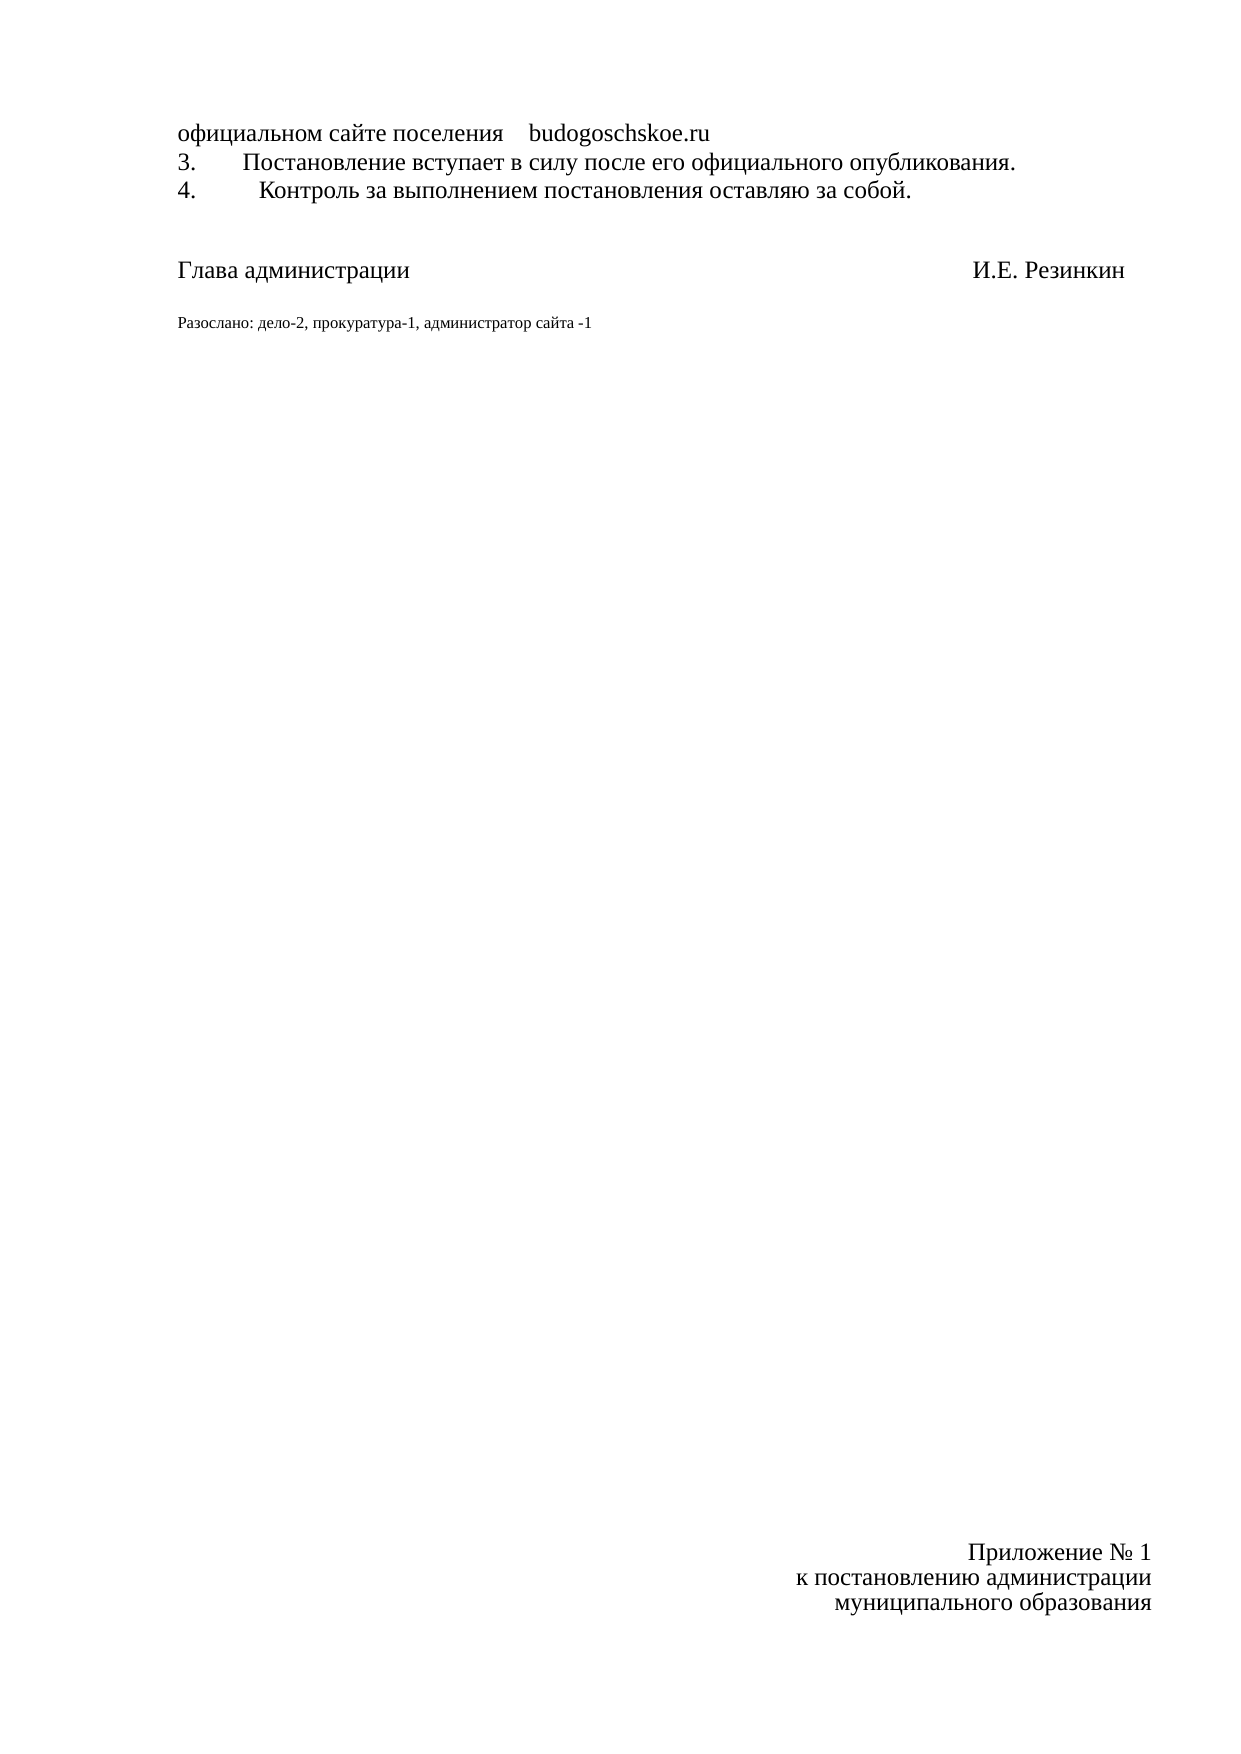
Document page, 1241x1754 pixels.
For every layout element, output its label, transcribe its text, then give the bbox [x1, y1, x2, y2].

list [177, 118, 1152, 147]
text Глава администрации И.Е. Резинкин [177, 258, 1152, 283]
text к постановлению администрации [177, 1566, 1152, 1591]
list Постановление вступает в силу после его официального опубликования. [177, 147, 1152, 176]
text Разослано: дело-2, прокуратура-1, администратор сайта -1 [177, 308, 1152, 333]
list Контроль за выполнением постановления оставляю за собой. [177, 176, 1152, 204]
text муниципального образования [177, 1591, 1152, 1616]
text Приложение № 1 [177, 1541, 1152, 1566]
